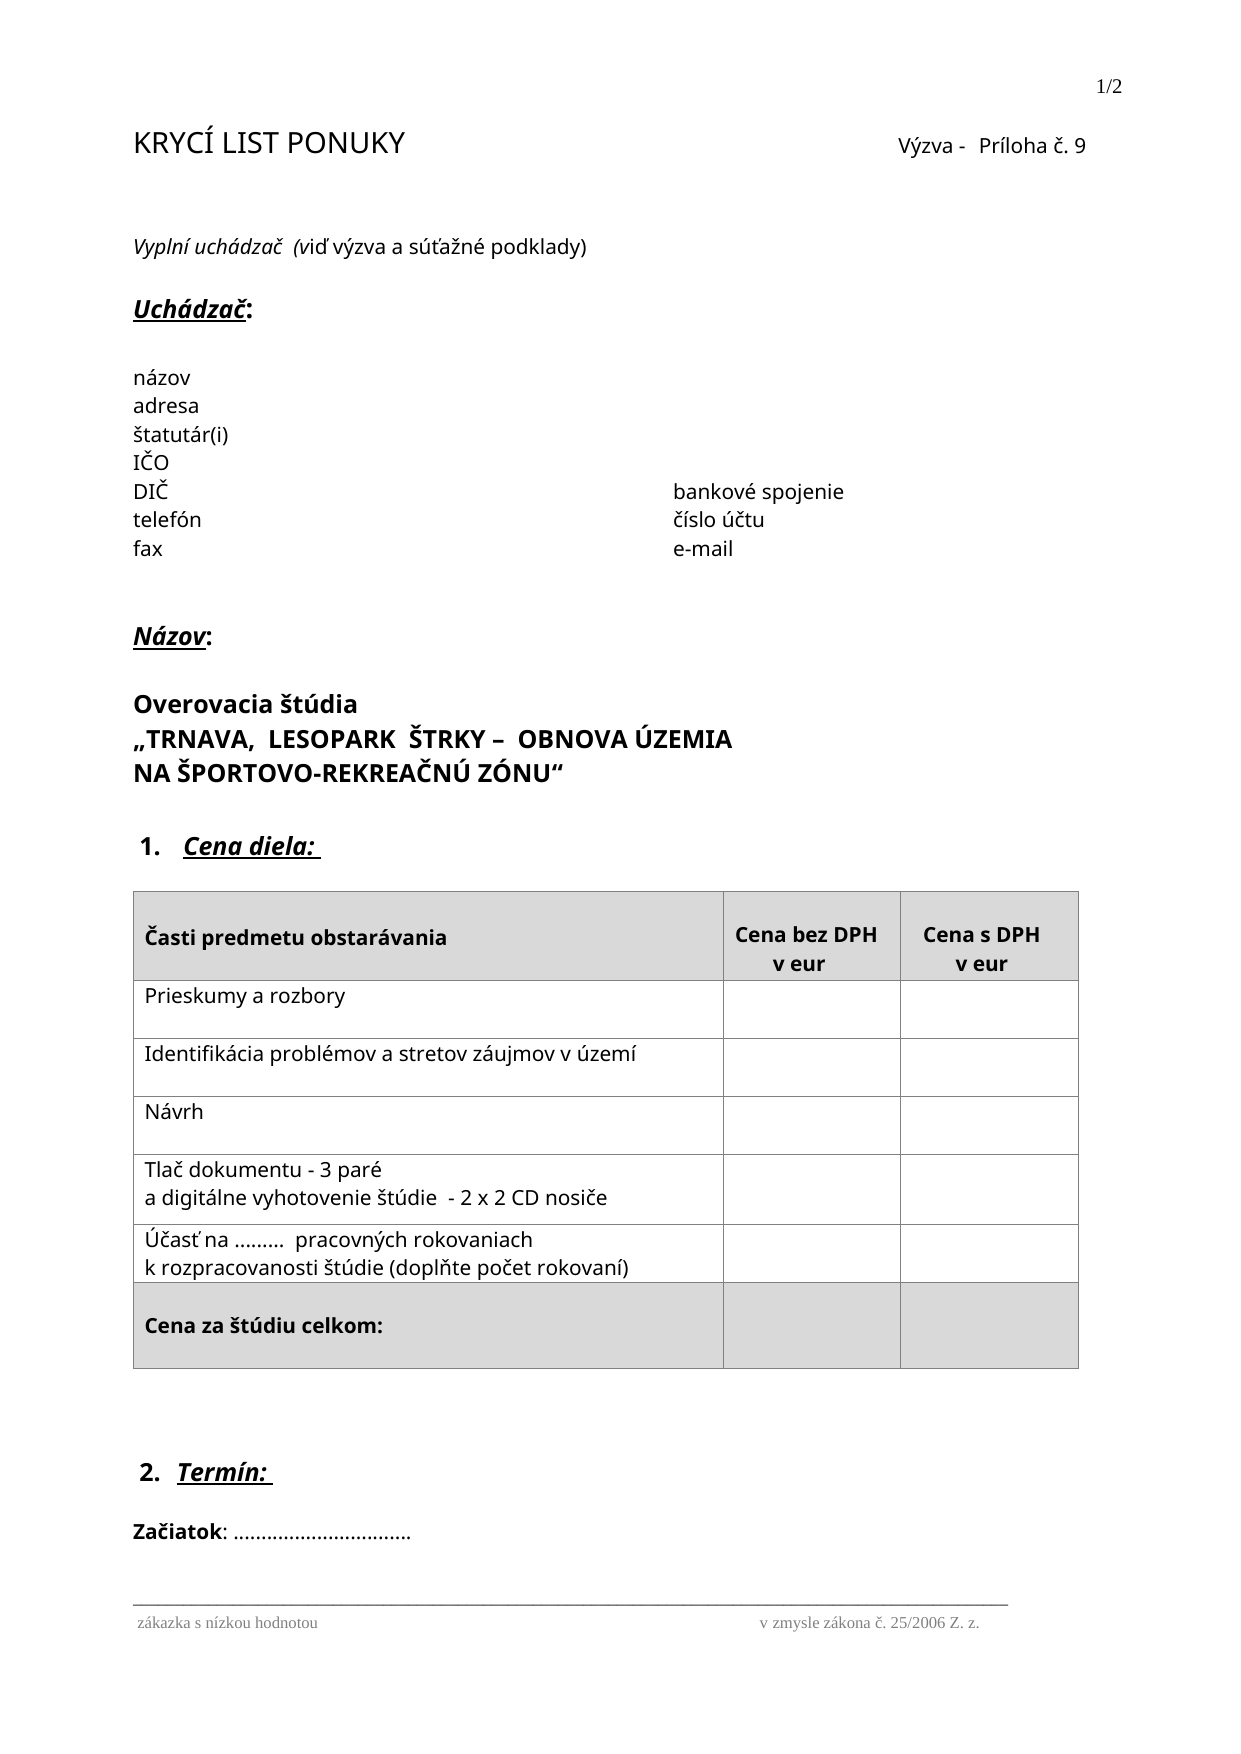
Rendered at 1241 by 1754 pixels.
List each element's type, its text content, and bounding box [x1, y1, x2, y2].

table_cell Cena za štúdiu celkom: [134, 1283, 723, 1368]
table_cell Návrh [134, 1097, 723, 1154]
text Začiatok: ................................ [133, 1517, 1119, 1546]
table_cell [724, 1039, 900, 1096]
text Overovacia štúdia [133, 687, 1122, 721]
table_cell [724, 1283, 900, 1368]
text Názov: [133, 619, 1122, 653]
text „TRNAVA, LESOPARK ŠTRKY – OBNOVA ÚZEMIA [133, 721, 1122, 755]
table_cell [901, 981, 1078, 1038]
table_cell Prieskumy a rozbory [134, 981, 723, 1038]
table_cell [901, 1155, 1078, 1224]
text NA ŠPORTOVO-REKREAČNÚ ZÓNU“ [133, 755, 1122, 789]
table_cell [724, 1097, 900, 1154]
table_cell [901, 1039, 1078, 1096]
table_cell Tlač dokumentu - 3 paré a digitálne vyhotovenie štúdie - 2 x 2 CD nosiče [134, 1155, 723, 1224]
list Termín: [139, 1454, 1119, 1489]
table_cell [724, 981, 900, 1038]
text KRYCÍ LIST PONUKY Výzva - Príloha č. 9 [133, 122, 1122, 162]
text telefón číslo účtu [133, 505, 1119, 534]
table_cell [901, 1097, 1078, 1154]
text názov [133, 363, 1119, 392]
text Vyplní uchádzač (viď výzva a súťažné podklady) [133, 232, 1119, 261]
table_header Cena bez DPH v eur [724, 892, 900, 980]
text Uchádzač: [133, 289, 1119, 326]
table_cell Účasť na ......... pracovných rokovaniach k rozpracovanosti štúdie (doplňte počet rokovaní) [134, 1225, 723, 1282]
text fax e-mail [133, 534, 1119, 562]
table_header Cena s DPH v eur [901, 892, 1078, 980]
table_cell [724, 1155, 900, 1224]
list Cena diela: [139, 828, 1122, 862]
text adresa [133, 392, 1119, 420]
text IČO [133, 448, 1119, 477]
table_cell [724, 1225, 900, 1282]
text štatutár(i) [133, 420, 1119, 448]
text DIČ bankové spojenie [133, 477, 1119, 505]
table_cell [901, 1225, 1078, 1282]
table_header Časti predmetu obstarávania [134, 892, 723, 980]
table_cell [901, 1283, 1078, 1368]
table_cell Identifikácia problémov a stretov záujmov v území [134, 1039, 723, 1096]
